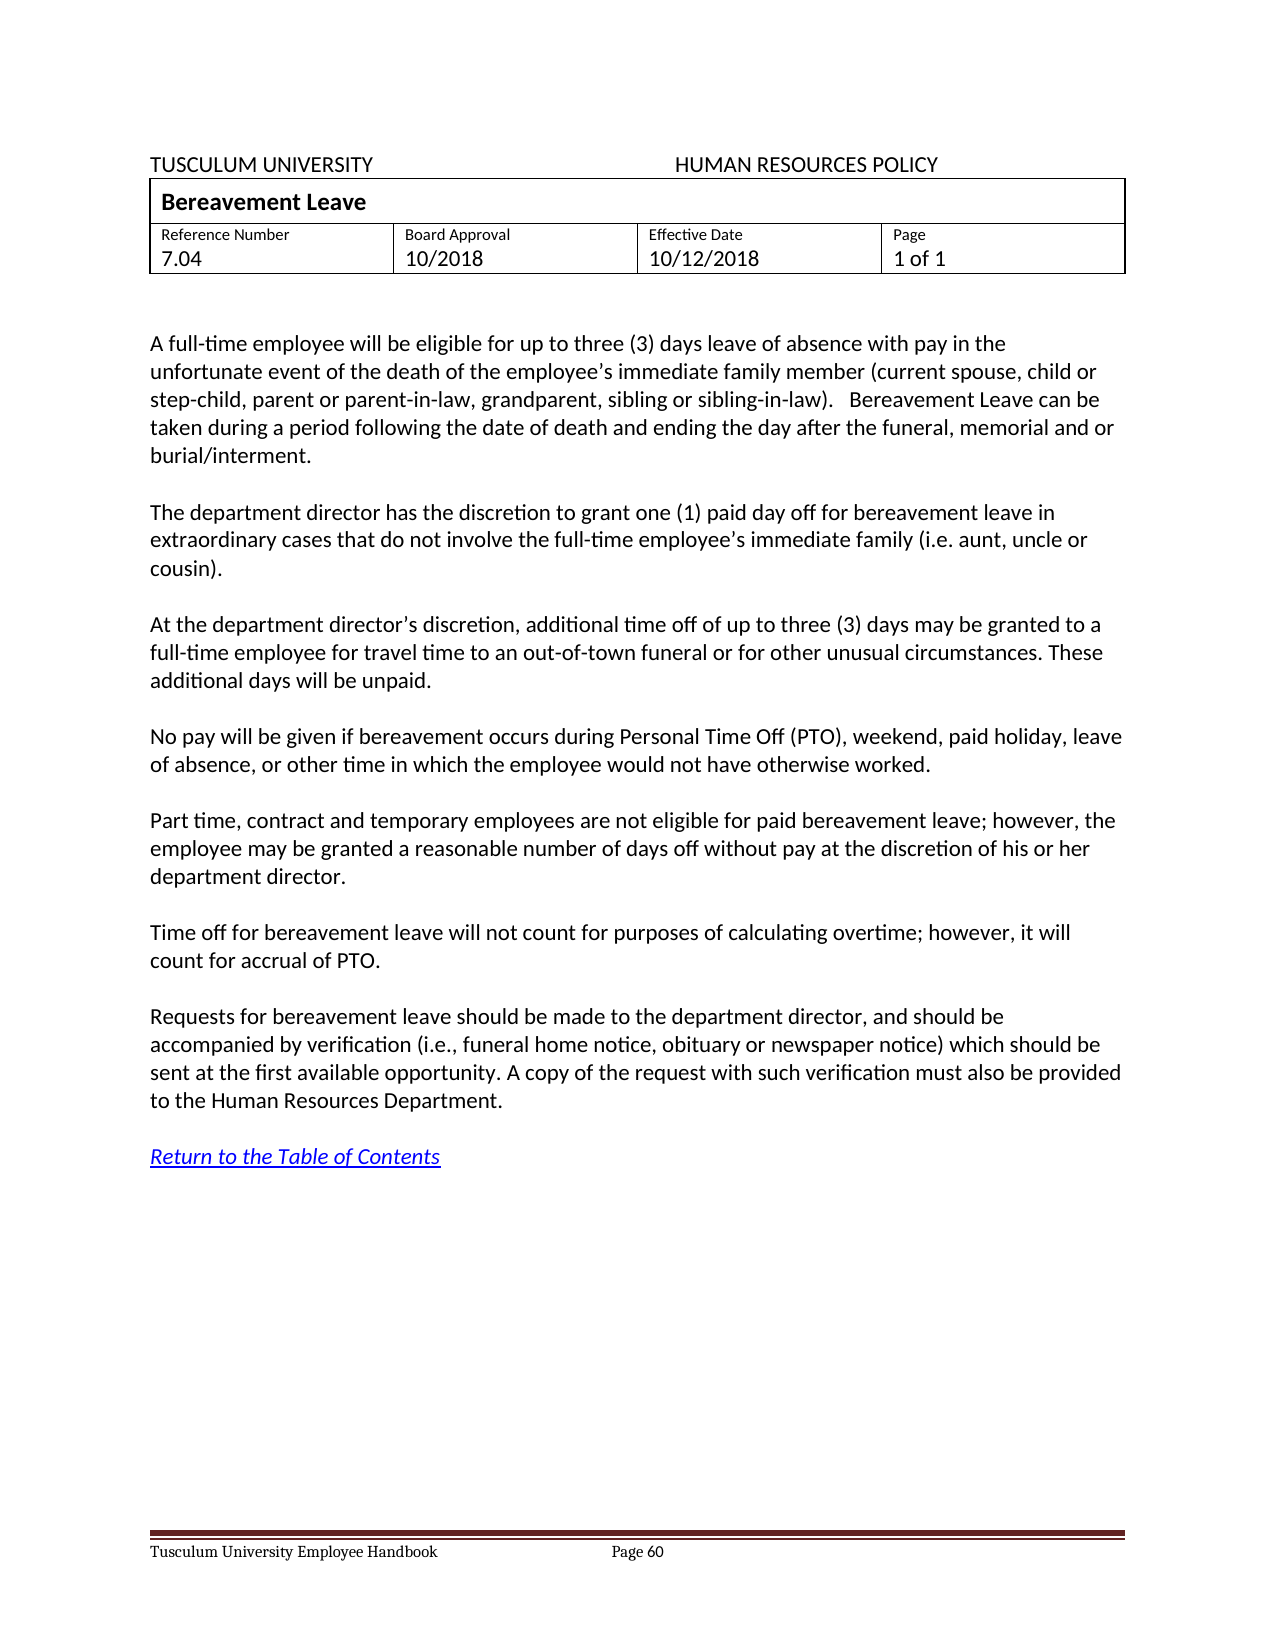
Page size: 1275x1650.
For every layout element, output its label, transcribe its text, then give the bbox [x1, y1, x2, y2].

table_cell Effective Date 10/12/2018 [638, 224, 881, 272]
text Requests for bereavement leave should be made to the department director, and should be accompanied by verification (i.e., funeral home notice, obituary or newspaper notice) which should be sent at the first available opportunity. A copy of the request with such verification must also be provided to the Human Resources Department. [150, 1002, 1125, 1114]
table_cell Reference Number 7.04 [151, 224, 393, 272]
table_cell Board Approval 10/2018 [394, 224, 637, 272]
text TUSCULUM UNIVERSITY HUMAN RESOURCES POLICY [150, 150, 1125, 178]
text Time off for bereavement leave will not count for purposes of calculating overtime; however, it will count for accrual of PTO. [150, 918, 1125, 974]
table_cell Page 1 of 1 [882, 224, 1124, 272]
text The department director has the discretion to grant one (1) paid day off for bereavement leave in extraordinary cases that do not involve the full-time employee’s immediate family (i.e. aunt, uncle or cousin). [150, 498, 1125, 582]
text No pay will be given if bereavement occurs during Personal Time Off (PTO), weekend, paid holiday, leave of absence, or other time in which the employee would not have otherwise worked. [150, 722, 1125, 778]
table_header Bereavement Leave [151, 179, 1124, 223]
text At the department director’s discretion, additional time off of up to three (3) days may be granted to a full-time employee for travel time to an out-of-town funeral or for other unusual circumstances. These additional days will be unpaid. [150, 610, 1125, 694]
text Part time, contract and temporary employees are not eligible for paid bereavement leave; however, the employee may be granted a reasonable number of days off without pay at the discretion of his or her department director. [150, 806, 1125, 890]
text A full-time employee will be eligible for up to three (3) days leave of absence with pay in the unfortunate event of the death of the employee’s immediate family member (current spouse, child or step-child, parent or parent-in-law, grandparent, sibling or sibling-in-law). Bereavement Leave can be taken during a period following the date of death and ending the day after the funeral, memorial and or burial/interment. [150, 329, 1125, 469]
text Return to the Table of Contents [150, 1142, 1125, 1170]
